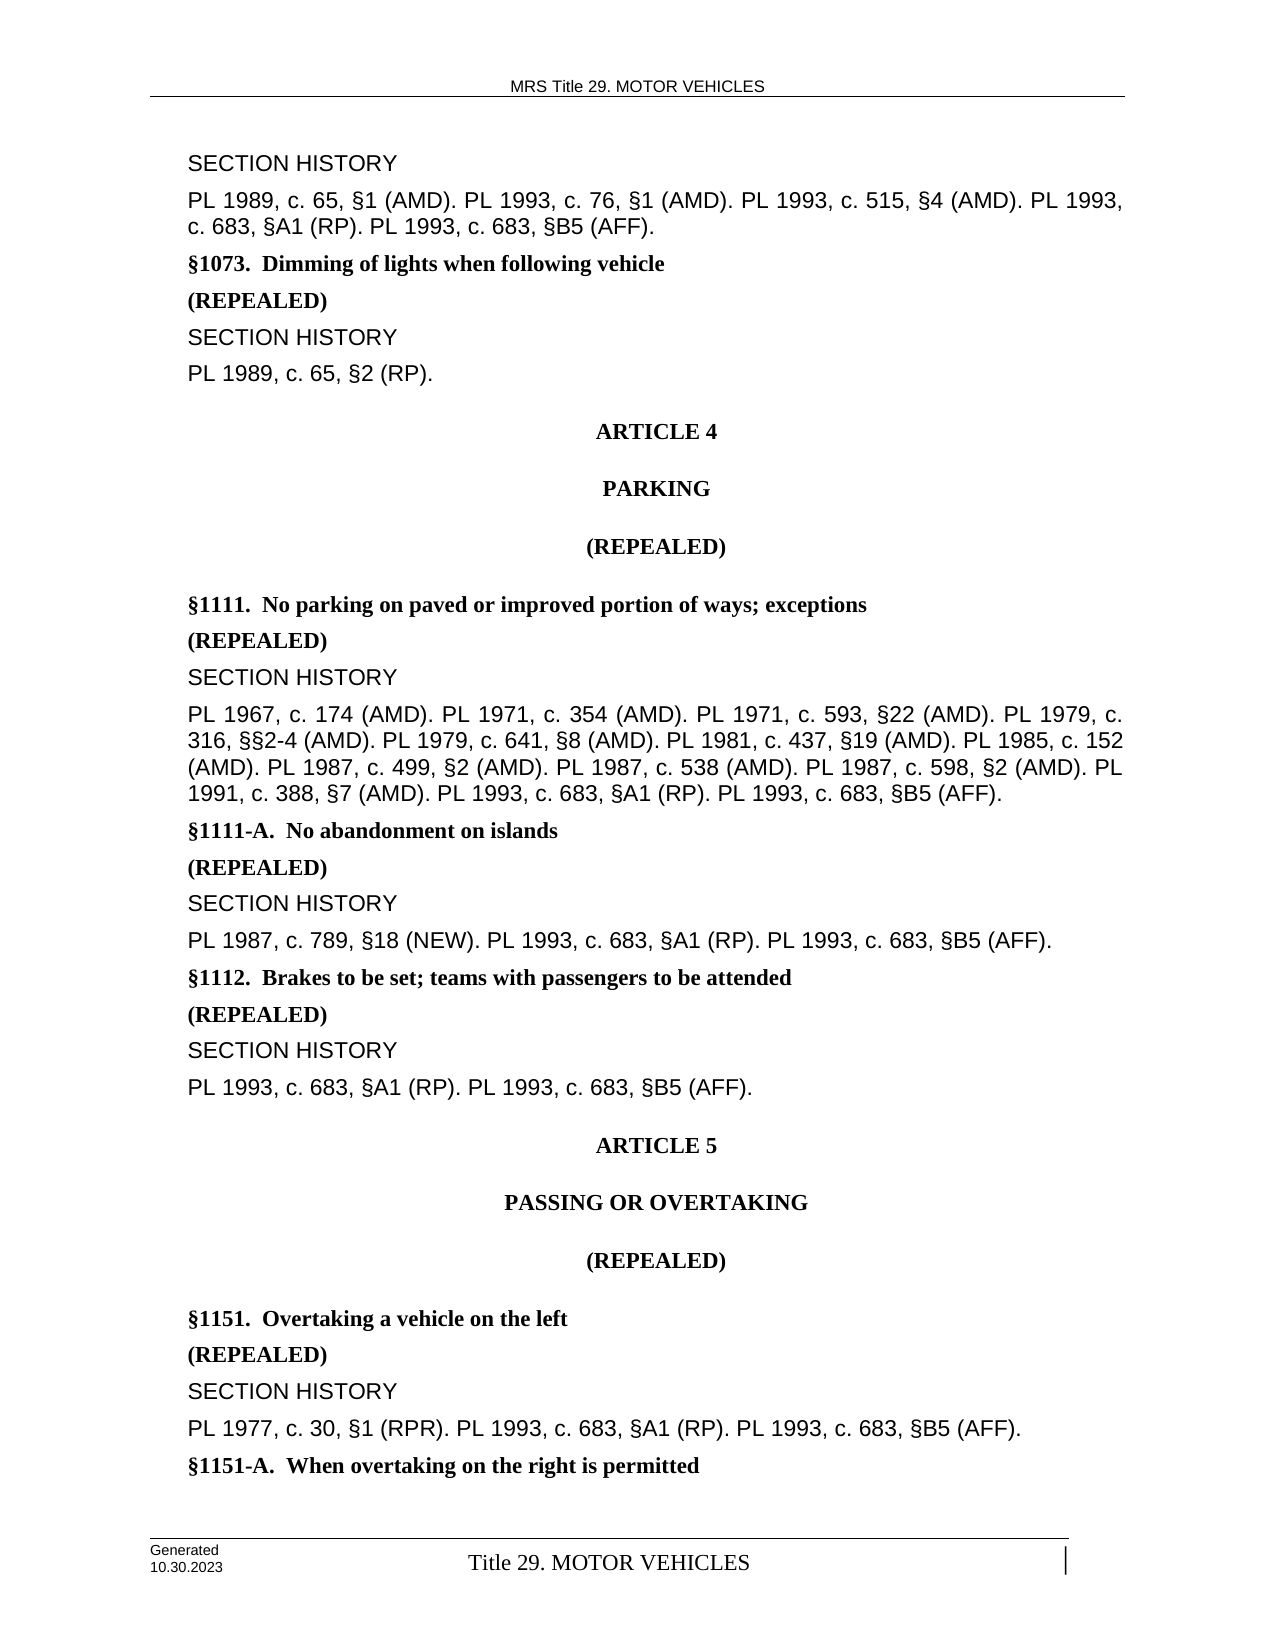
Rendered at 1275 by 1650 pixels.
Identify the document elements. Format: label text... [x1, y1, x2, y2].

text (REPEALED) [187, 1247, 1125, 1273]
text SECTION HISTORY [187, 150, 1125, 176]
text (REPEALED) [187, 533, 1125, 559]
text PL 1987, c. 789, §18 (NEW). PL 1993, c. 683, §A1 (RP). PL 1993, c. 683, §B5 (AFF). [187, 927, 1125, 953]
text SECTION HISTORY [187, 664, 1125, 691]
text §1073. Dimming of lights when following vehicle [187, 250, 1125, 276]
text PL 1967, c. 174 (AMD). PL 1971, c. 354 (AMD). PL 1971, c. 593, §22 (AMD). PL 1979, c. 316, §§2-4 (AMD). PL 1979, c. 641, §8 (AMD). PL 1981, c. 437, §19 (AMD). PL 1985, c. 152 (AMD). PL 1987, c. 499, §2 (AMD). PL 1987, c. 538 (AMD). PL 1987, c. 598, §2 (AMD). PL 1991, c. 388, §7 (AMD). PL 1993, c. 683, §A1 (RP). PL 1993, c. 683, §B5 (AFF). [187, 701, 1125, 806]
text PL 1989, c. 65, §2 (RP). [187, 360, 1125, 387]
text PARKING [187, 475, 1125, 502]
text §1151-A. When overtaking on the right is permitted [187, 1452, 1125, 1478]
text (REPEALED) [187, 853, 1125, 880]
text (REPEALED) [187, 1341, 1125, 1368]
text §1111-A. No abandonment on islands [187, 817, 1125, 843]
text SECTION HISTORY [187, 1037, 1125, 1064]
text §1111. No parking on paved or improved portion of ways; exceptions [187, 591, 1125, 617]
text PL 1977, c. 30, §1 (RPR). PL 1993, c. 683, §A1 (RP). PL 1993, c. 683, §B5 (AFF). [187, 1415, 1125, 1441]
text (REPEALED) [187, 287, 1125, 313]
text SECTION HISTORY [187, 890, 1125, 917]
text PL 1989, c. 65, §1 (AMD). PL 1993, c. 76, §1 (AMD). PL 1993, c. 515, §4 (AMD). PL 1993, c. 683, §A1 (RP). PL 1993, c. 683, §B5 (AFF). [187, 187, 1125, 239]
text PASSING OR OVERTAKING [187, 1189, 1125, 1216]
text SECTION HISTORY [187, 1378, 1125, 1404]
text SECTION HISTORY [187, 323, 1125, 350]
text ARTICLE 4 [187, 418, 1125, 444]
text §1151. Overtaking a vehicle on the left [187, 1304, 1125, 1331]
text ARTICLE 5 [187, 1132, 1125, 1158]
text PL 1993, c. 683, §A1 (RP). PL 1993, c. 683, §B5 (AFF). [187, 1074, 1125, 1101]
text (REPEALED) [187, 1001, 1125, 1027]
text §1112. Brakes to be set; teams with passengers to be attended [187, 964, 1125, 990]
text (REPEALED) [187, 627, 1125, 654]
